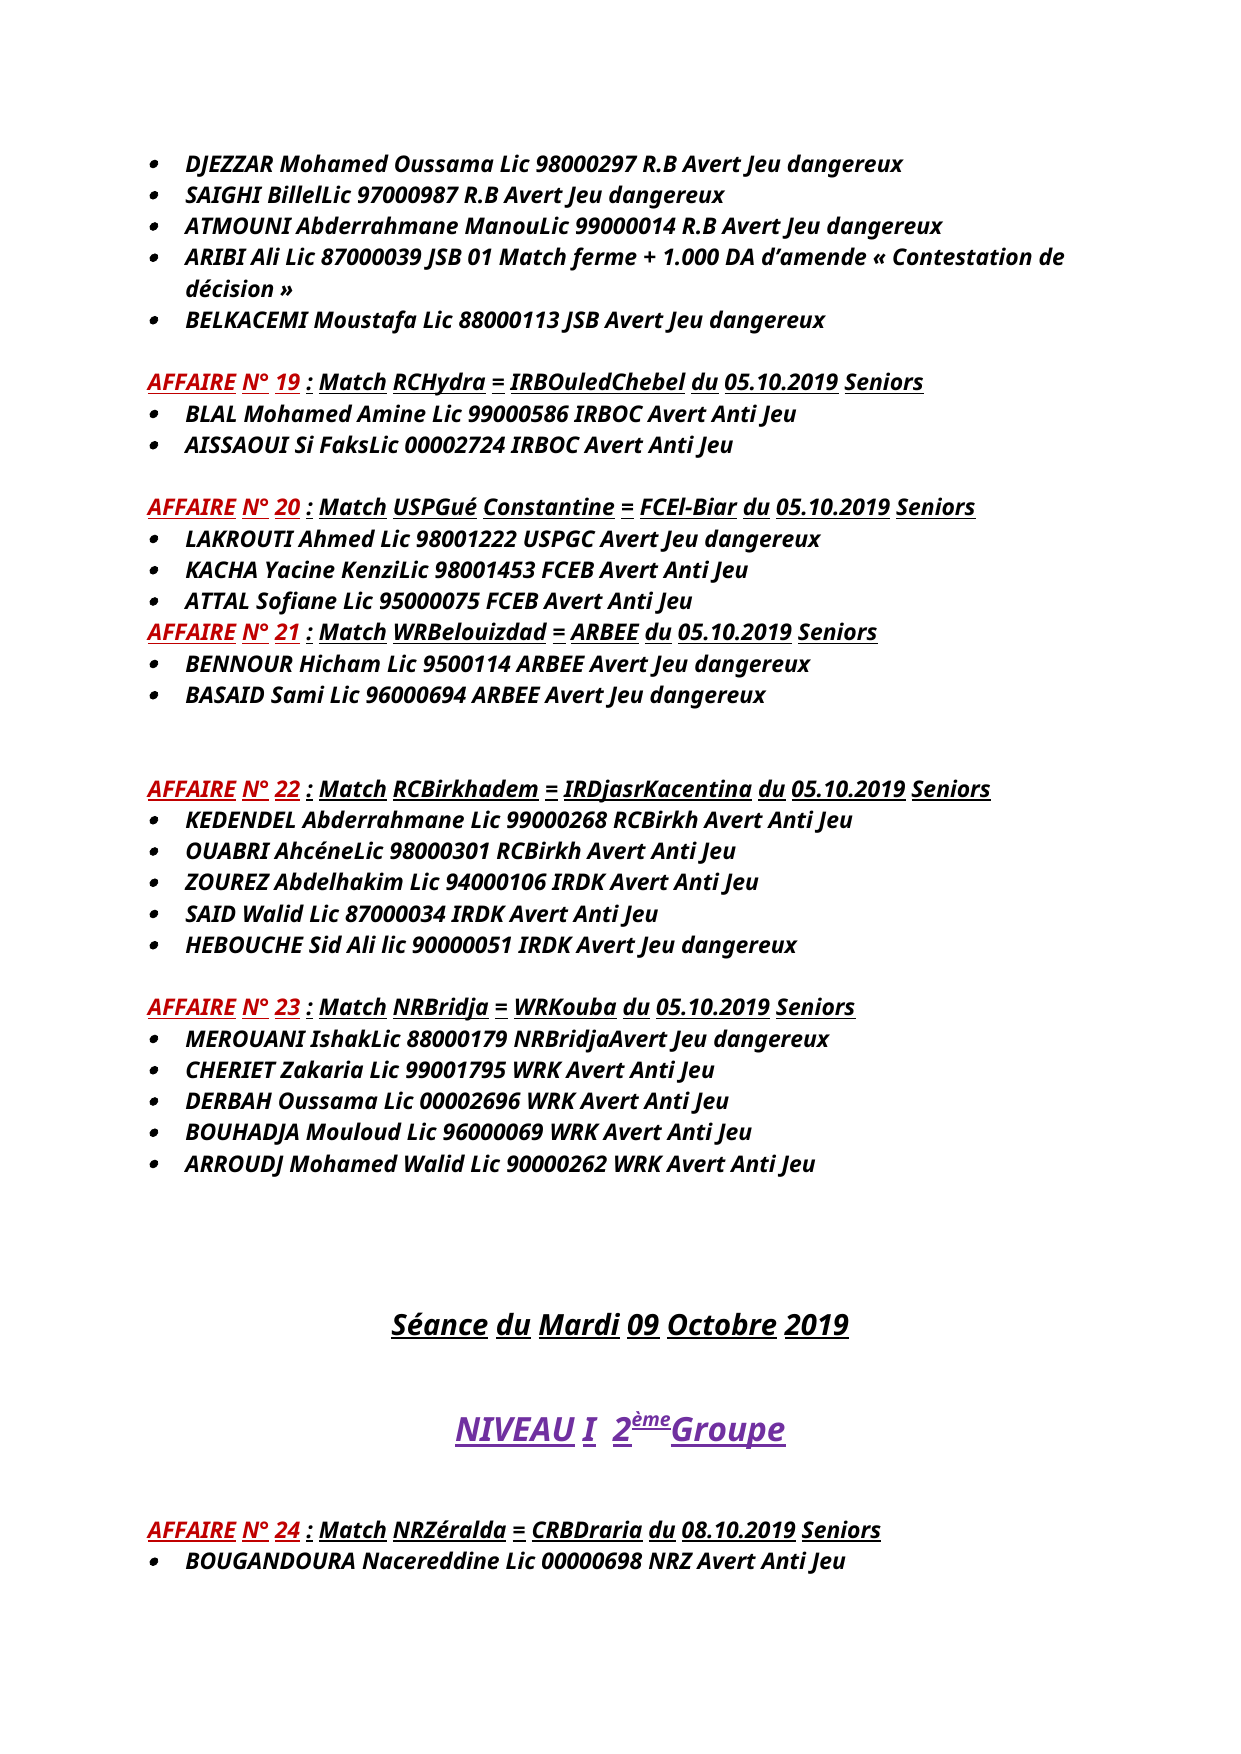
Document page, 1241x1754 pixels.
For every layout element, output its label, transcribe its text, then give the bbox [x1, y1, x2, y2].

list ARIBI Ali Lic 87000039 JSB 01 Match ferme + 1.000 DA d’amende « Contestation de décision » [148, 241, 1093, 304]
text AFFAIRE N° 24 : Match NRZéralda = CRBDraria du 08.10.2019 Seniors [148, 1514, 1093, 1545]
text NIVEAU I 2èmeGroupe [148, 1406, 1093, 1451]
text AFFAIRE N° 19 : Match RCHydra = IRBOuledChebel du 05.10.2019 Seniors [148, 366, 1093, 398]
list BELKACEMI Moustafa Lic 88000113 JSB Avert Jeu dangereux [148, 304, 1093, 335]
list BOUGANDOURA Nacereddine Lic 00000698 NRZ Avert Anti Jeu [148, 1545, 1093, 1576]
text AFFAIRE N° 20 : Match USPGué Constantine = FCEl-Biar du 05.10.2019 Seniors [148, 491, 1093, 523]
list DJEZZAR Mohamed Oussama Lic 98000297 R.B Avert Jeu dangereux [148, 148, 1093, 179]
list ZOUREZ Abdelhakim Lic 94000106 IRDK Avert Anti Jeu [148, 866, 1093, 898]
list KACHA Yacine KenziLic 98001453 FCEB Avert Anti Jeu [148, 554, 1093, 585]
text AFFAIRE N° 22 : Match RCBirkhadem = IRDjasrKacentina du 05.10.2019 Seniors [148, 773, 1093, 804]
text AFFAIRE N° 23 : Match NRBridja = WRKouba du 05.10.2019 Seniors [148, 991, 1093, 1023]
list LAKROUTI Ahmed Lic 98001222 USPGC Avert Jeu dangereux [148, 523, 1093, 554]
list SAIGHI BillelLic 97000987 R.B Avert Jeu dangereux [148, 179, 1093, 210]
list ATTAL Sofiane Lic 95000075 FCEB Avert Anti Jeu [148, 585, 1093, 616]
list BOUHADJA Mouloud Lic 96000069 WRK Avert Anti Jeu [148, 1116, 1093, 1148]
list BLAL Mohamed Amine Lic 99000586 IRBOC Avert Anti Jeu [148, 398, 1093, 429]
list AISSAOUI Si FaksLic 00002724 IRBOC Avert Anti Jeu [148, 429, 1093, 460]
list KEDENDEL Abderrahmane Lic 99000268 RCBirkh Avert Anti Jeu [148, 804, 1093, 835]
list DERBAH Oussama Lic 00002696 WRK Avert Anti Jeu [148, 1085, 1093, 1116]
list SAID Walid Lic 87000034 IRDK Avert Anti Jeu [148, 898, 1093, 929]
text AFFAIRE N° 21 : Match WRBelouizdad = ARBEE du 05.10.2019 Seniors [148, 616, 1093, 648]
text Séance du Mardi 09 Octobre 2019 [148, 1304, 1093, 1343]
list HEBOUCHE Sid Ali lic 90000051 IRDK Avert Jeu dangereux [148, 929, 1093, 960]
list BENNOUR Hicham Lic 9500114 ARBEE Avert Jeu dangereux [148, 648, 1093, 679]
list OUABRI AhcéneLic 98000301 RCBirkh Avert Anti Jeu [148, 835, 1093, 866]
list ATMOUNI Abderrahmane ManouLic 99000014 R.B Avert Jeu dangereux [148, 210, 1093, 241]
list ARROUDJ Mohamed Walid Lic 90000262 WRK Avert Anti Jeu [148, 1148, 1093, 1179]
list MEROUANI IshakLic 88000179 NRBridjaAvert Jeu dangereux [148, 1023, 1093, 1054]
list BASAID Sami Lic 96000694 ARBEE Avert Jeu dangereux [148, 679, 1093, 710]
list CHERIET Zakaria Lic 99001795 WRK Avert Anti Jeu [148, 1054, 1093, 1085]
